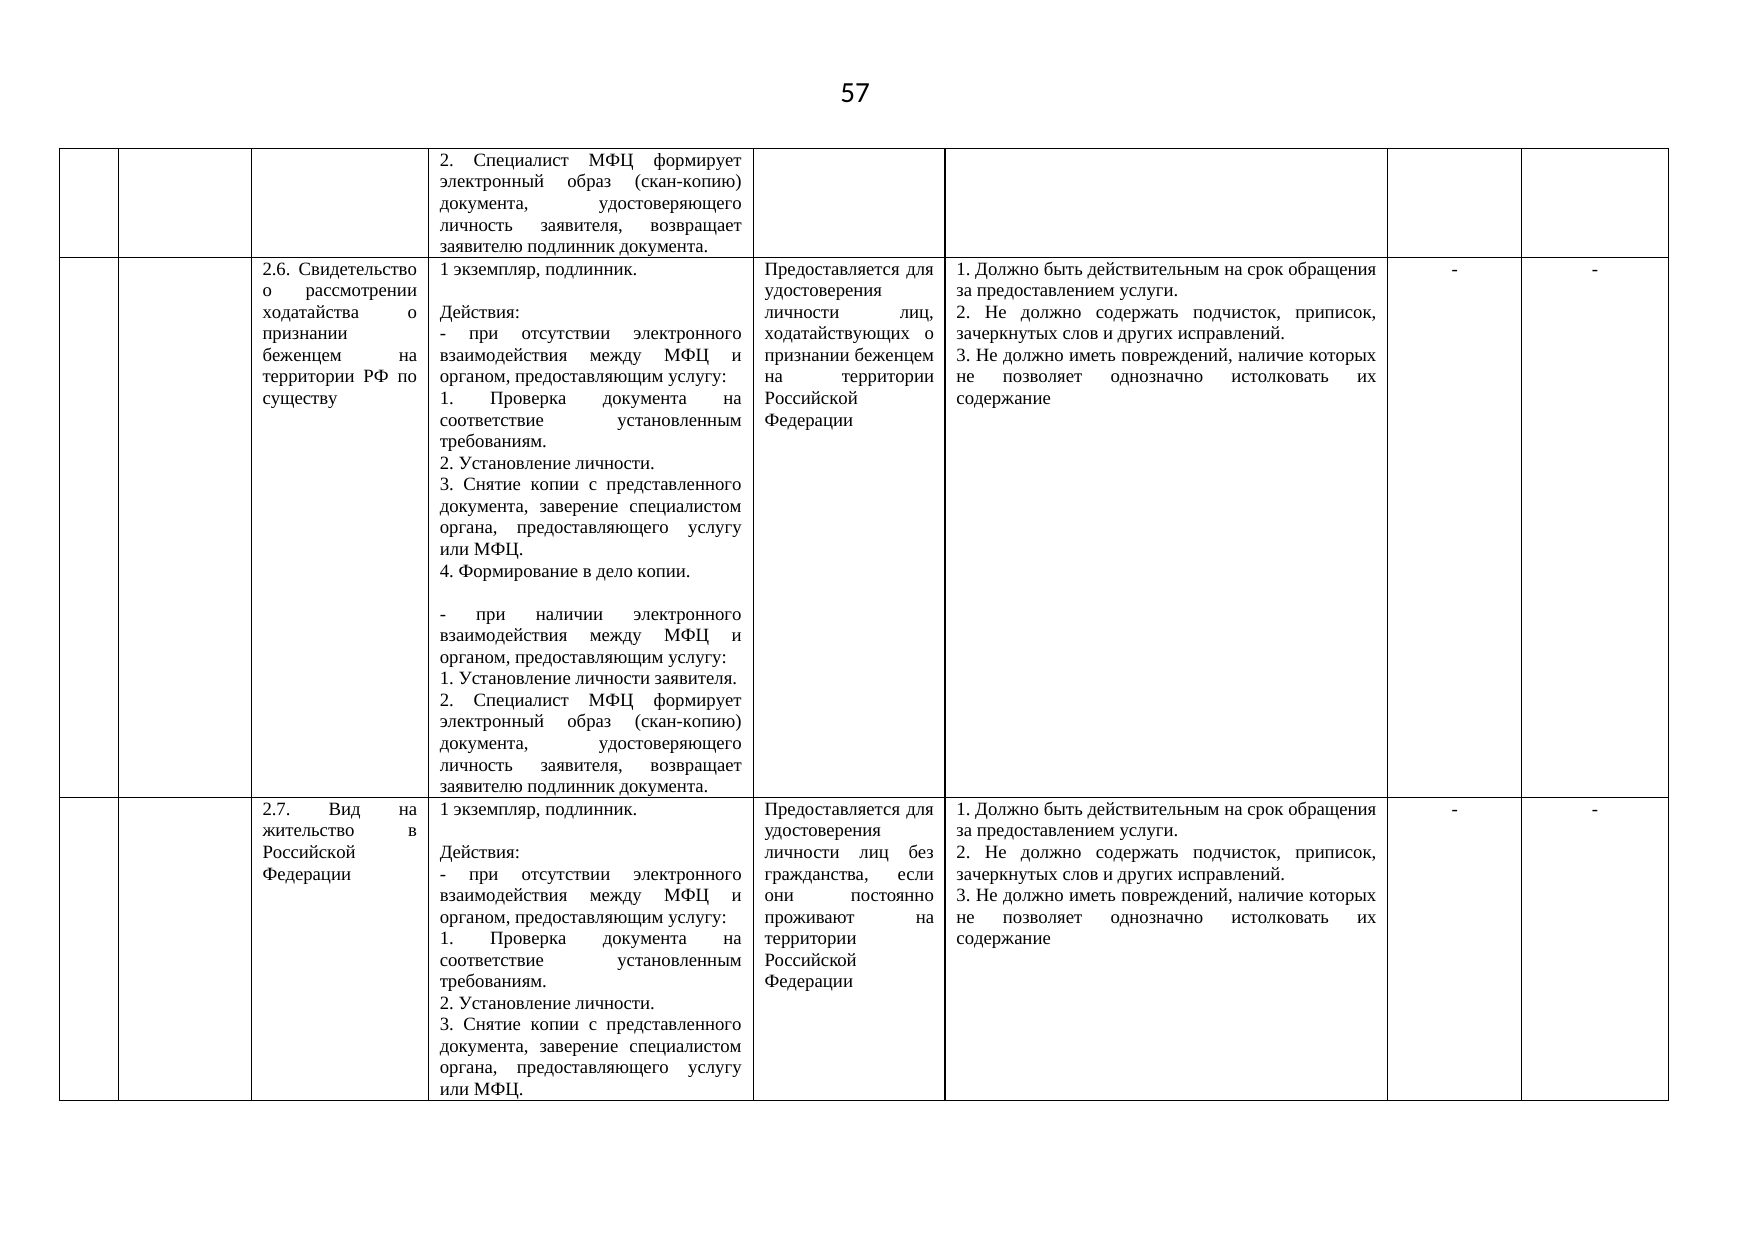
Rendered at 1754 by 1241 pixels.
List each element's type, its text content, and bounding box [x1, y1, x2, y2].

table_cell - [1388, 149, 1521, 257]
table_cell - [1522, 798, 1668, 1099]
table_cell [754, 149, 944, 257]
table_cell [119, 798, 251, 1099]
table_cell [252, 798, 428, 1099]
table_cell [60, 258, 118, 797]
table_cell [60, 798, 118, 1099]
table_cell [119, 149, 251, 257]
table_cell [119, 258, 251, 797]
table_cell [946, 798, 1387, 1099]
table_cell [946, 149, 1387, 257]
table_cell - [1388, 258, 1521, 797]
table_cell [754, 798, 944, 1099]
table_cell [429, 798, 753, 1099]
table_cell - [1522, 258, 1668, 797]
table_cell - [1388, 798, 1521, 1099]
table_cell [429, 149, 753, 257]
table_cell Предоставляется для удостоверения личности лиц, ходатайствующих о признании беженцем на территории Российской Федерации [754, 258, 944, 797]
table_cell [60, 149, 118, 257]
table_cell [252, 149, 428, 257]
table_cell - [1522, 149, 1668, 257]
table_cell 2.6. Свидетельство о рассмотрении ходатайства о признании беженцем на территории РФ по существу [252, 258, 428, 797]
